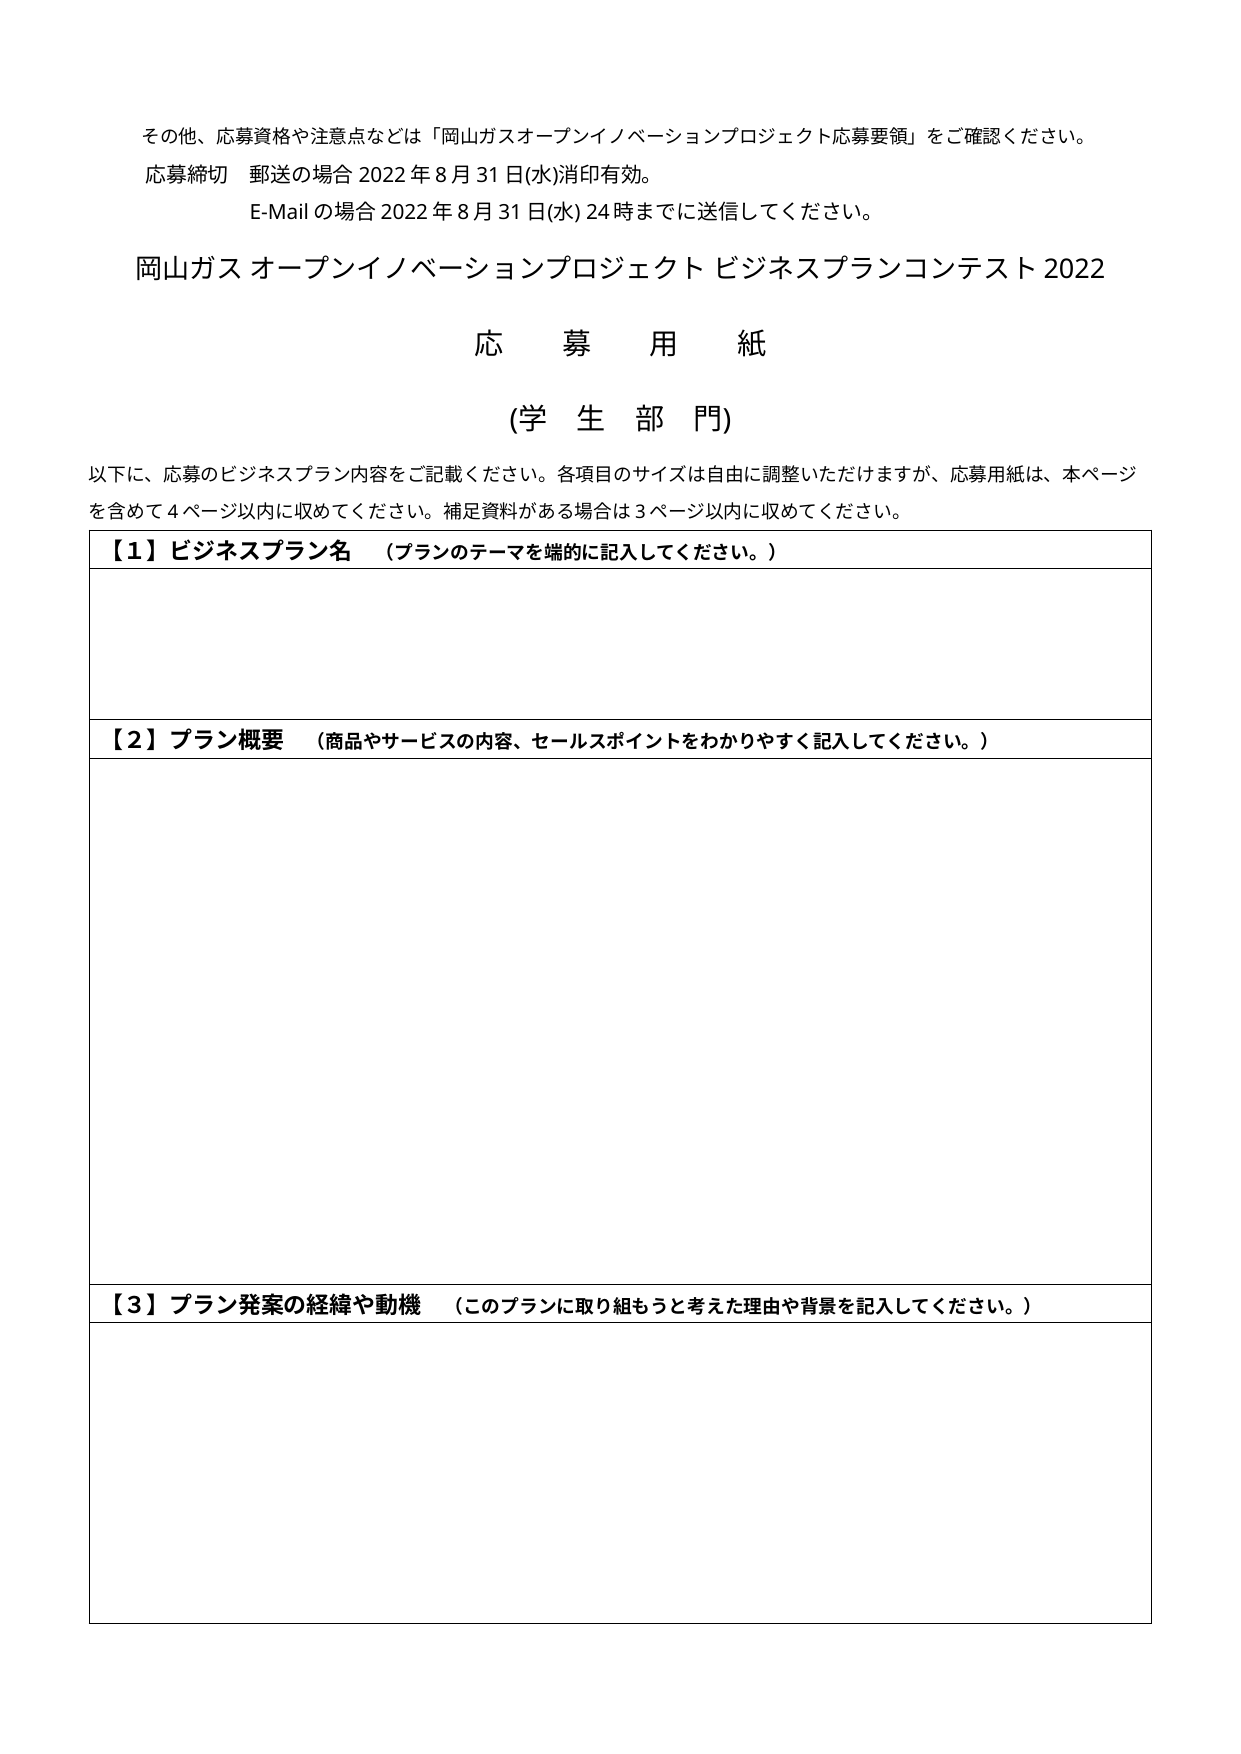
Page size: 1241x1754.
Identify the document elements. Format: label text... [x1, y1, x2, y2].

table_cell 【２】プラン概要 （商品やサービスの内容、セールスポイントをわかりやすく記入してください。） [90, 720, 1151, 758]
text その他、応募資格や注意点などは「岡山ガスオープンイノベーションプロジェクト応募要領」をご確認ください。 [103, 117, 1152, 154]
text 以下に、応募のビジネスプラン内容をご記載ください。各項目のサイズは自由に調整いただけますが、応募用紙は、本ページを含めて4ページ以内に収めてください。補足資料がある場合は3ページ以内に収めてください。 [89, 454, 1152, 529]
text 応募締切 郵送の場合 2022年8月31日(水)消印有効。 [103, 154, 1152, 192]
table_cell [90, 569, 1151, 719]
table_cell [90, 759, 1151, 1284]
text E-Mailの場合 2022年8月31日(水) 24時までに送信してください。 [103, 192, 1152, 229]
table_cell [90, 1323, 1151, 1623]
table_header 【１】ビジネスプラン名 （プランのテーマを端的に記入してください。） [90, 531, 1151, 568]
table_cell 【３】プラン発案の経緯や動機 （このプランに取り組もうと考えた理由や背景を記入してください。） [90, 1285, 1151, 1322]
text 岡山ガス オープンイノベーションプロジェクト ビジネスプランコンテスト2022 [89, 229, 1152, 304]
text (学 生 部 門) [89, 379, 1152, 454]
text 応 募 用 紙 [89, 304, 1152, 379]
